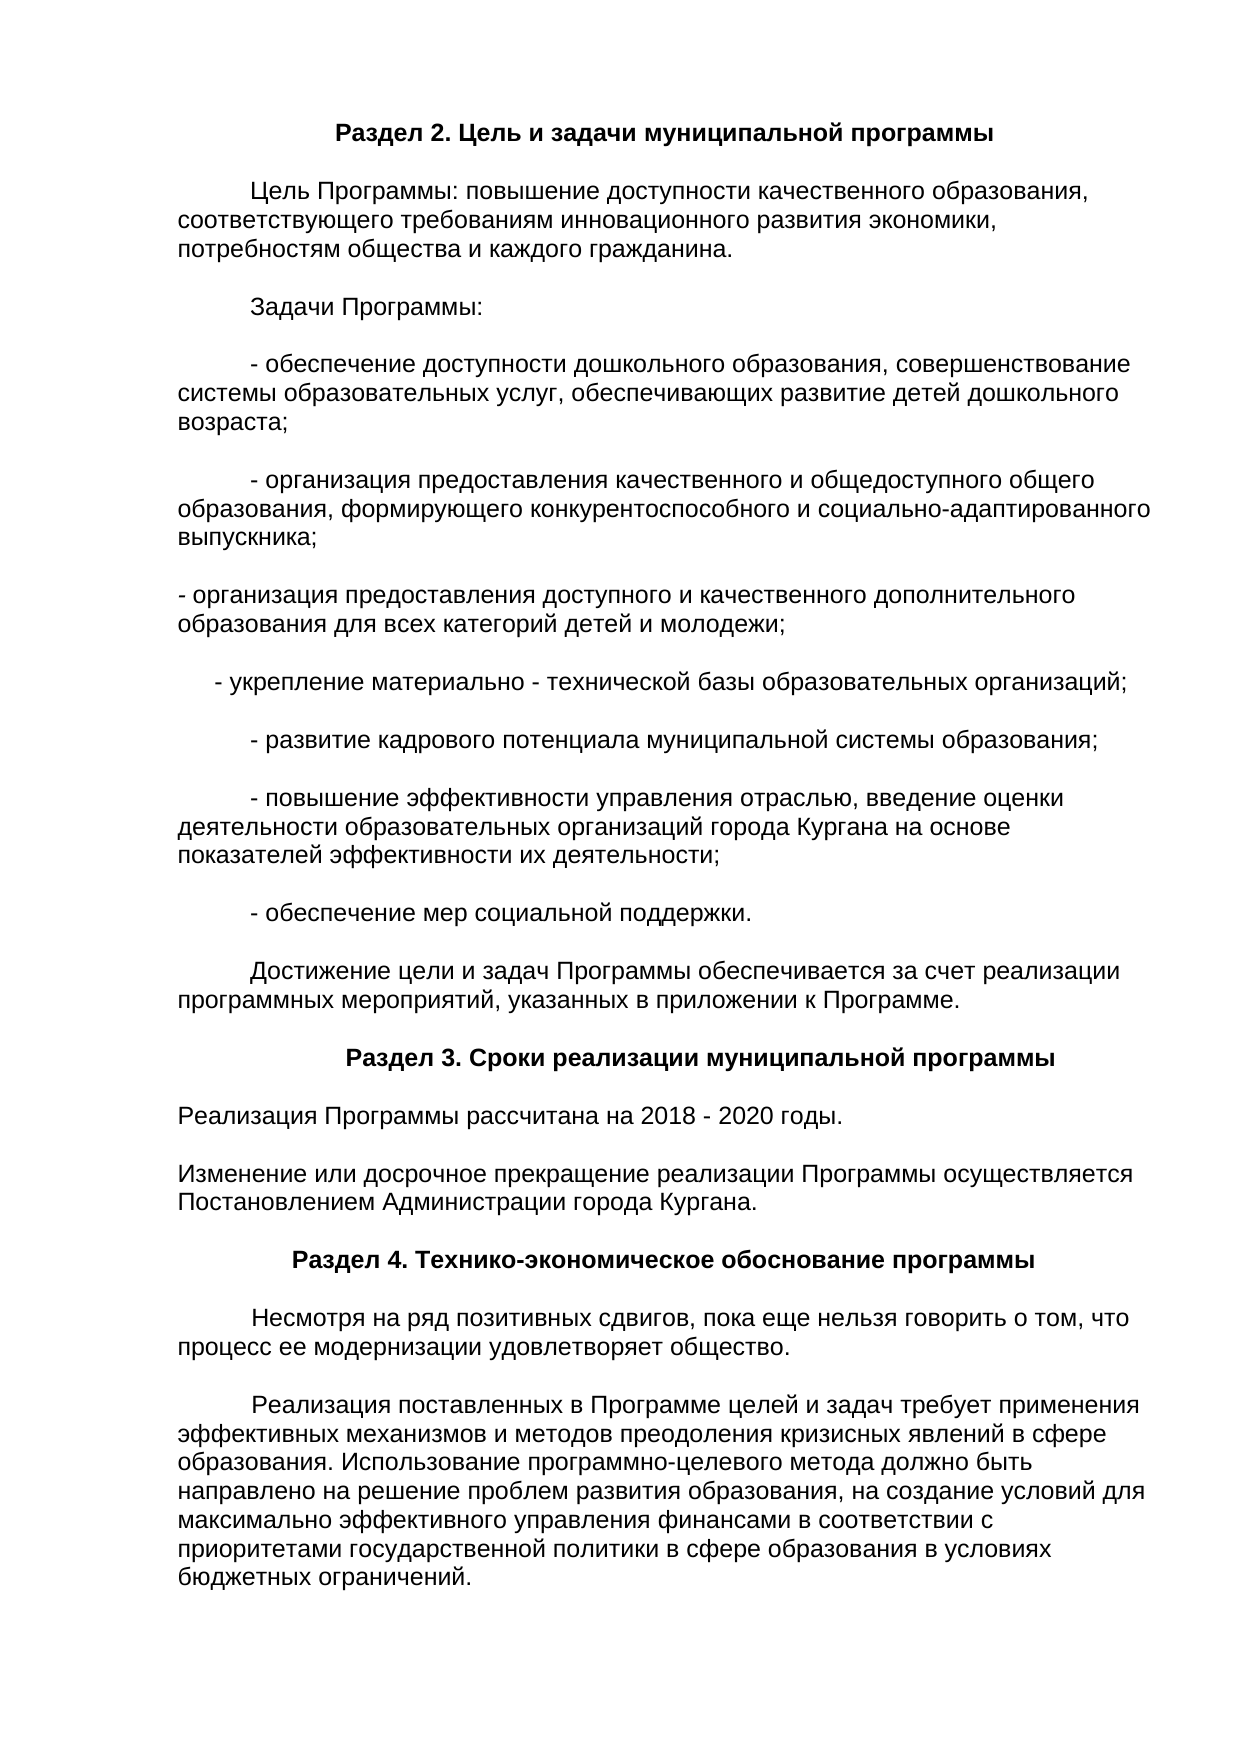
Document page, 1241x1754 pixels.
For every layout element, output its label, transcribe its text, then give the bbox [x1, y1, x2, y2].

text - укрепление материально - технической базы образовательных организаций; [177, 667, 1152, 696]
text Раздел 3. Сроки реализации муниципальной программы [177, 1043, 1152, 1071]
text Реализация поставленных в Программе целей и задач требует применения эффективных механизмов и методов преодоления кризисных явлений в сфере образования. Использование программно-целевого метода должно быть направлено на решение проблем развития образования, на создание условий для максимально эффективного управления финансами в соответствии с приоритетами государственной политики в сфере образования в условиях бюджетных ограничений. [177, 1390, 1152, 1591]
text Изменение или досрочное прекращение реализации Программы осуществляется Постановлением Администрации города Кургана. [177, 1158, 1152, 1216]
text Несмотря на ряд позитивных сдвигов, пока еще нельзя говорить о том, что процесс ее модернизации удовлетворяет общество. [177, 1303, 1152, 1361]
text - повышение эффективности управления отраслью, введение оценки деятельности образовательных организаций города Кургана на основе показателей эффективности их деятельности; [177, 783, 1152, 869]
text Задачи Программы: [177, 291, 1152, 320]
text Раздел 4. Технико-экономическое обоснование программы [176, 1245, 1152, 1274]
text - развитие кадрового потенциала муниципальной системы образования; [177, 725, 1152, 753]
text Достижение цели и задач Программы обеспечивается за счет реализации программных мероприятий, указанных в приложении к Программе. [177, 956, 1152, 1013]
text - обеспечение доступности дошкольного образования, совершенствование системы образовательных услуг, обеспечивающих развитие детей дошкольного возраста; [177, 349, 1152, 436]
text - организация предоставления доступного и качественного дополнительного образования для всех категорий детей и молодежи; [177, 580, 1152, 638]
text - обеспечение мер социальной поддержки. [177, 898, 1152, 927]
text Цель Программы: повышение доступности качественного образования, соответствующего требованиям инновационного развития экономики, потребностям общества и каждого гражданина. [177, 176, 1152, 262]
text Раздел 2. Цель и задачи муниципальной программы [177, 118, 1152, 147]
text - организация предоставления качественного и общедоступного общего образования, формирующего конкурентоспособного и социально-адаптированного выпускника; [177, 465, 1152, 551]
text Реализация Программы рассчитана на 2018 - 2020 годы. [177, 1101, 1152, 1129]
